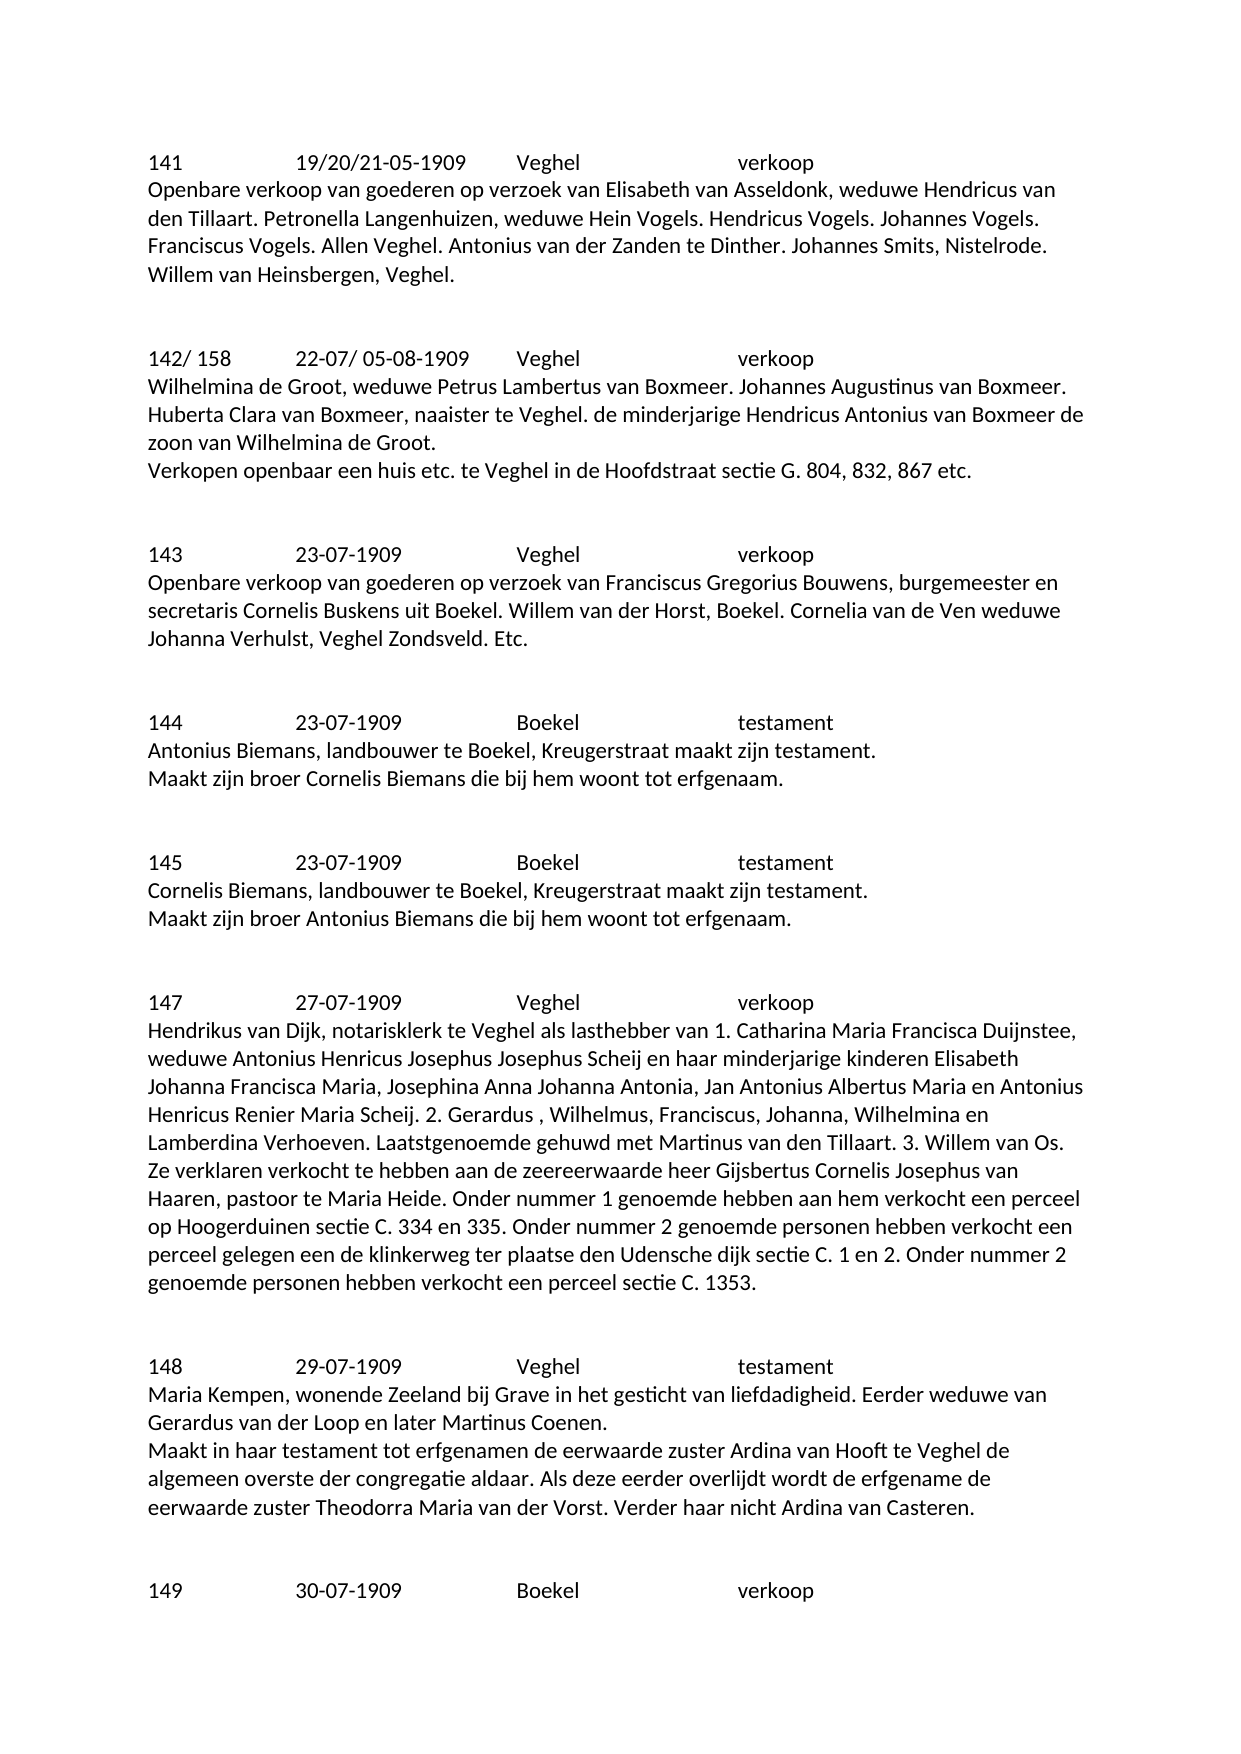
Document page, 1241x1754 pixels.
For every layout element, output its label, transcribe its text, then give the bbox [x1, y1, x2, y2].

text 144 23-07-1909 Boekel testament [148, 708, 1093, 736]
text 145 23-07-1909 Boekel testament [148, 848, 1093, 876]
text Openbare verkoop van goederen op verzoek van Elisabeth van Asseldonk, weduwe Hendricus van den Tillaart. Petronella Langenhuizen, weduwe Hein Vogels. Hendricus Vogels. Johannes Vogels. Franciscus Vogels. Allen Veghel. Antonius van der Zanden te Dinther. Johannes Smits, Nistelrode. Willem van Heinsbergen, Veghel. [148, 176, 1093, 288]
text Verkopen openbaar een huis etc. te Veghel in de Hoofdstraat sectie G. 804, 832, 867 etc. [148, 456, 1093, 484]
text 149 30-07-1909 Boekel verkoop [148, 1577, 1093, 1605]
text Wilhelmina de Groot, weduwe Petrus Lambertus van Boxmeer. Johannes Augustinus van Boxmeer. Huberta Clara van Boxmeer, naaister te Veghel. de minderjarige Hendricus Antonius van Boxmeer de zoon van Wilhelmina de Groot. [148, 372, 1093, 456]
text Cornelis Biemans, landbouwer te Boekel, Kreugerstraat maakt zijn testament. [148, 876, 1093, 904]
text Maria Kempen, wonende Zeeland bij Grave in het gesticht van liefdadigheid. Eerder weduwe van Gerardus van der Loop en later Martinus Coenen. [148, 1381, 1093, 1437]
text Hendrikus van Dijk, notarisklerk te Veghel als lasthebber van 1. Catharina Maria Francisca Duijnstee, weduwe Antonius Henricus Josephus Josephus Scheij en haar minderjarige kinderen Elisabeth Johanna Francisca Maria, Josephina Anna Johanna Antonia, Jan Antonius Albertus Maria en Antonius Henricus Renier Maria Scheij. 2. Gerardus , Wilhelmus, Franciscus, Johanna, Wilhelmina en Lamberdina Verhoeven. Laatstgenoemde gehuwd met Martinus van den Tillaart. 3. Willem van Os. [148, 1016, 1093, 1156]
text Maakt in haar testament tot erfgenamen de eerwaarde zuster Ardina van Hooft te Veghel de algemeen overste der congregatie aldaar. Als deze eerder overlijdt wordt de erfgename de eerwaarde zuster Theodorra Maria van der Vorst. Verder haar nicht Ardina van Casteren. [148, 1437, 1093, 1521]
text 143 23-07-1909 Veghel verkoop [148, 540, 1093, 568]
text Ze verklaren verkocht te hebben aan de zeereerwaarde heer Gijsbertus Cornelis Josephus van Haaren, pastoor te Maria Heide. Onder nummer 1 genoemde hebben aan hem verkocht een perceel op Hoogerduinen sectie C. 334 en 335. Onder nummer 2 genoemde personen hebben verkocht een perceel gelegen een de klinkerweg ter plaatse den Udensche dijk sectie C. 1 en 2. Onder nummer 2 genoemde personen hebben verkocht een perceel sectie C. 1353. [148, 1156, 1093, 1296]
text 148 29-07-1909 Veghel testament [148, 1352, 1093, 1381]
text Antonius Biemans, landbouwer te Boekel, Kreugerstraat maakt zijn testament. [148, 736, 1093, 764]
text Maakt zijn broer Cornelis Biemans die bij hem woont tot erfgenaam. [148, 764, 1093, 792]
text 142/ 158 22-07/ 05-08-1909 Veghel verkoop [148, 344, 1093, 372]
text Openbare verkoop van goederen op verzoek van Franciscus Gregorius Bouwens, burgemeester en secretaris Cornelis Buskens uit Boekel. Willem van der Horst, Boekel. Cornelia van de Ven weduwe Johanna Verhulst, Veghel Zondsveld. Etc. [148, 568, 1093, 652]
text 147 27-07-1909 Veghel verkoop [148, 988, 1093, 1016]
text Maakt zijn broer Antonius Biemans die bij hem woont tot erfgenaam. [148, 904, 1093, 932]
text 141 19/20/21-05-1909 Veghel verkoop [148, 148, 1093, 176]
